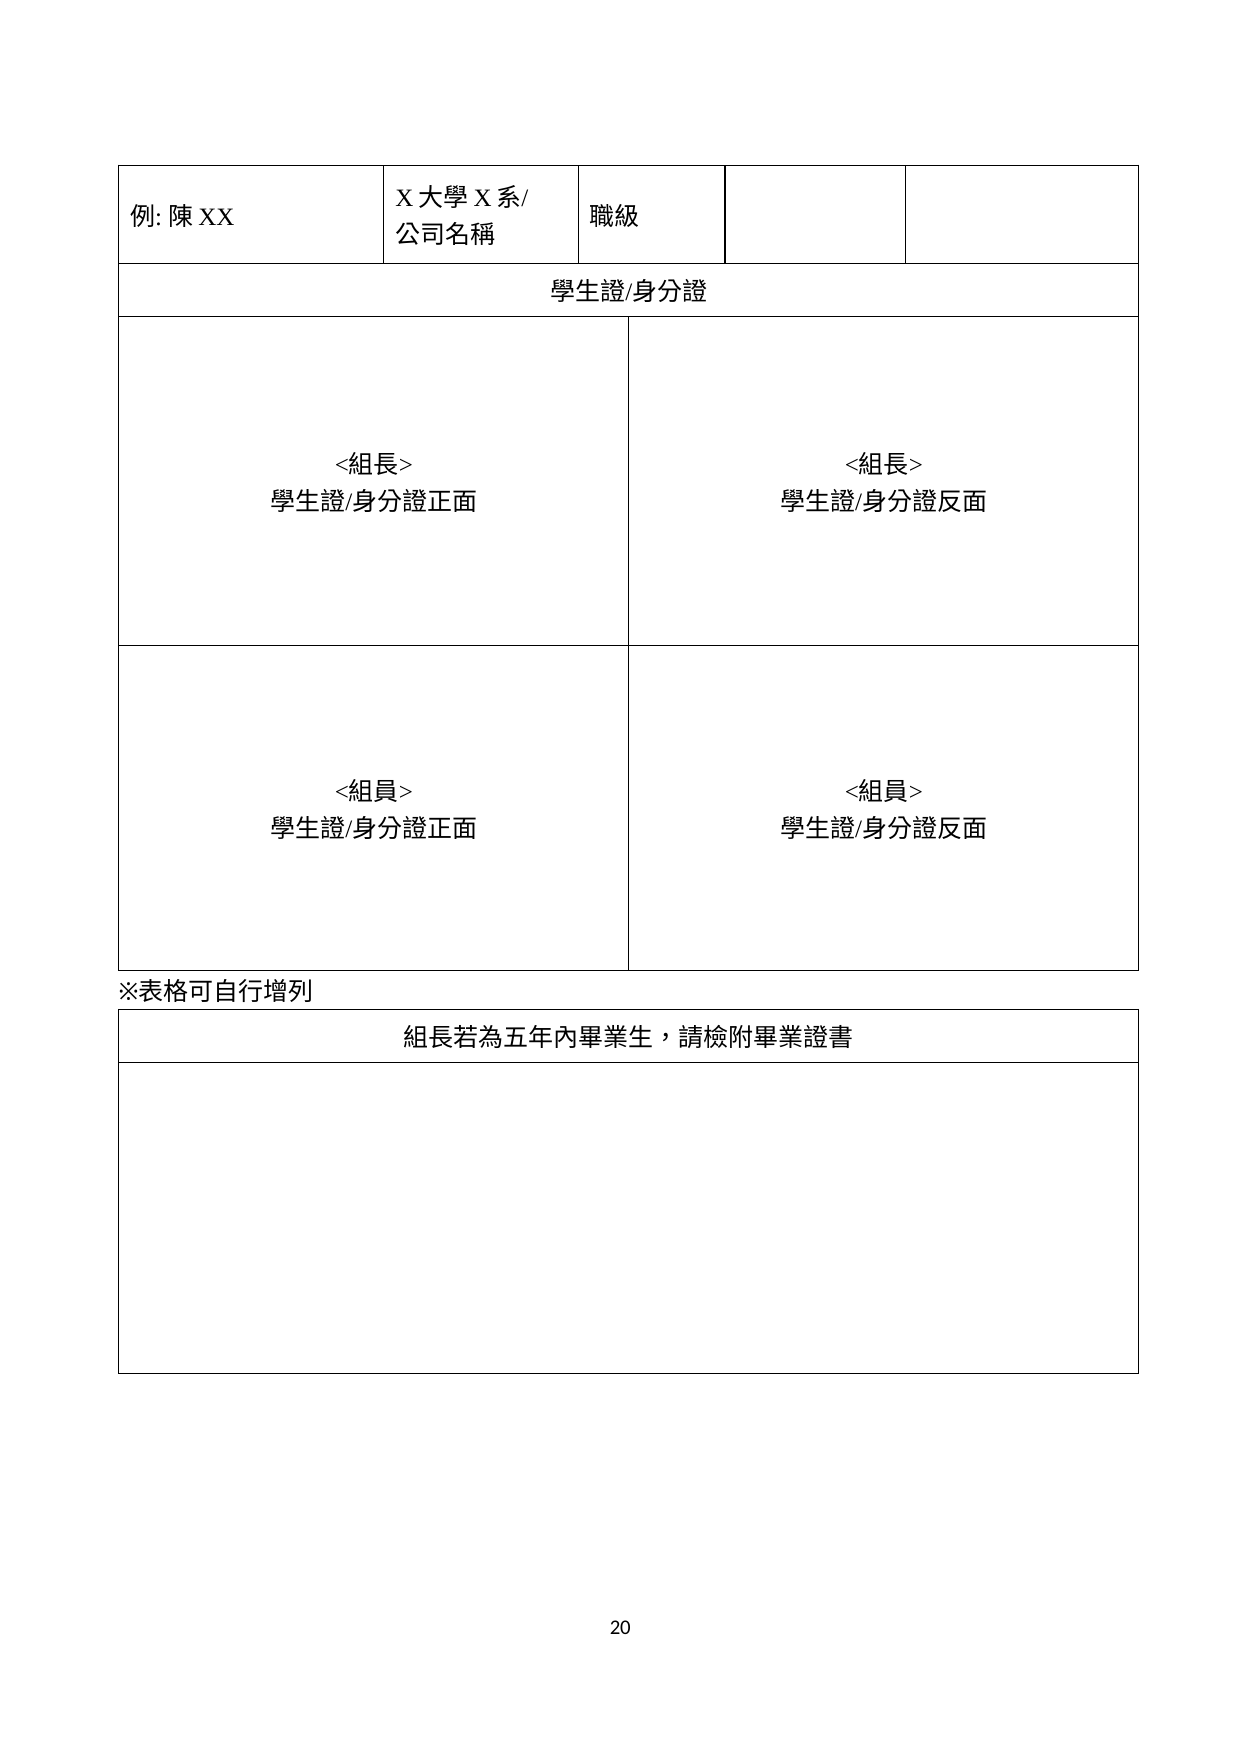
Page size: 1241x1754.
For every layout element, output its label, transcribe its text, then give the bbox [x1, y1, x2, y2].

table_cell <組員> 學生證/身分證正面 [119, 646, 628, 970]
table_cell <組員> 學生證/身分證反面 [629, 646, 1138, 970]
table_cell [906, 166, 1138, 263]
table_cell 例: 陳XX [119, 166, 383, 263]
table_cell 職級 [579, 166, 724, 263]
text ※表格可自行增列 [118, 971, 1122, 1009]
table_header 組長若為五年內畢業生，請檢附畢業證書 [119, 1010, 1138, 1062]
table_cell [119, 1063, 1138, 1373]
table_cell <組長> 學生證/身分證正面 [119, 317, 628, 645]
table_cell [726, 166, 905, 263]
table_cell X大學X系/ 公司名稱 [384, 166, 578, 263]
table_cell <組長> 學生證/身分證反面 [629, 317, 1138, 645]
table_cell 學生證/身分證 [119, 264, 1138, 316]
